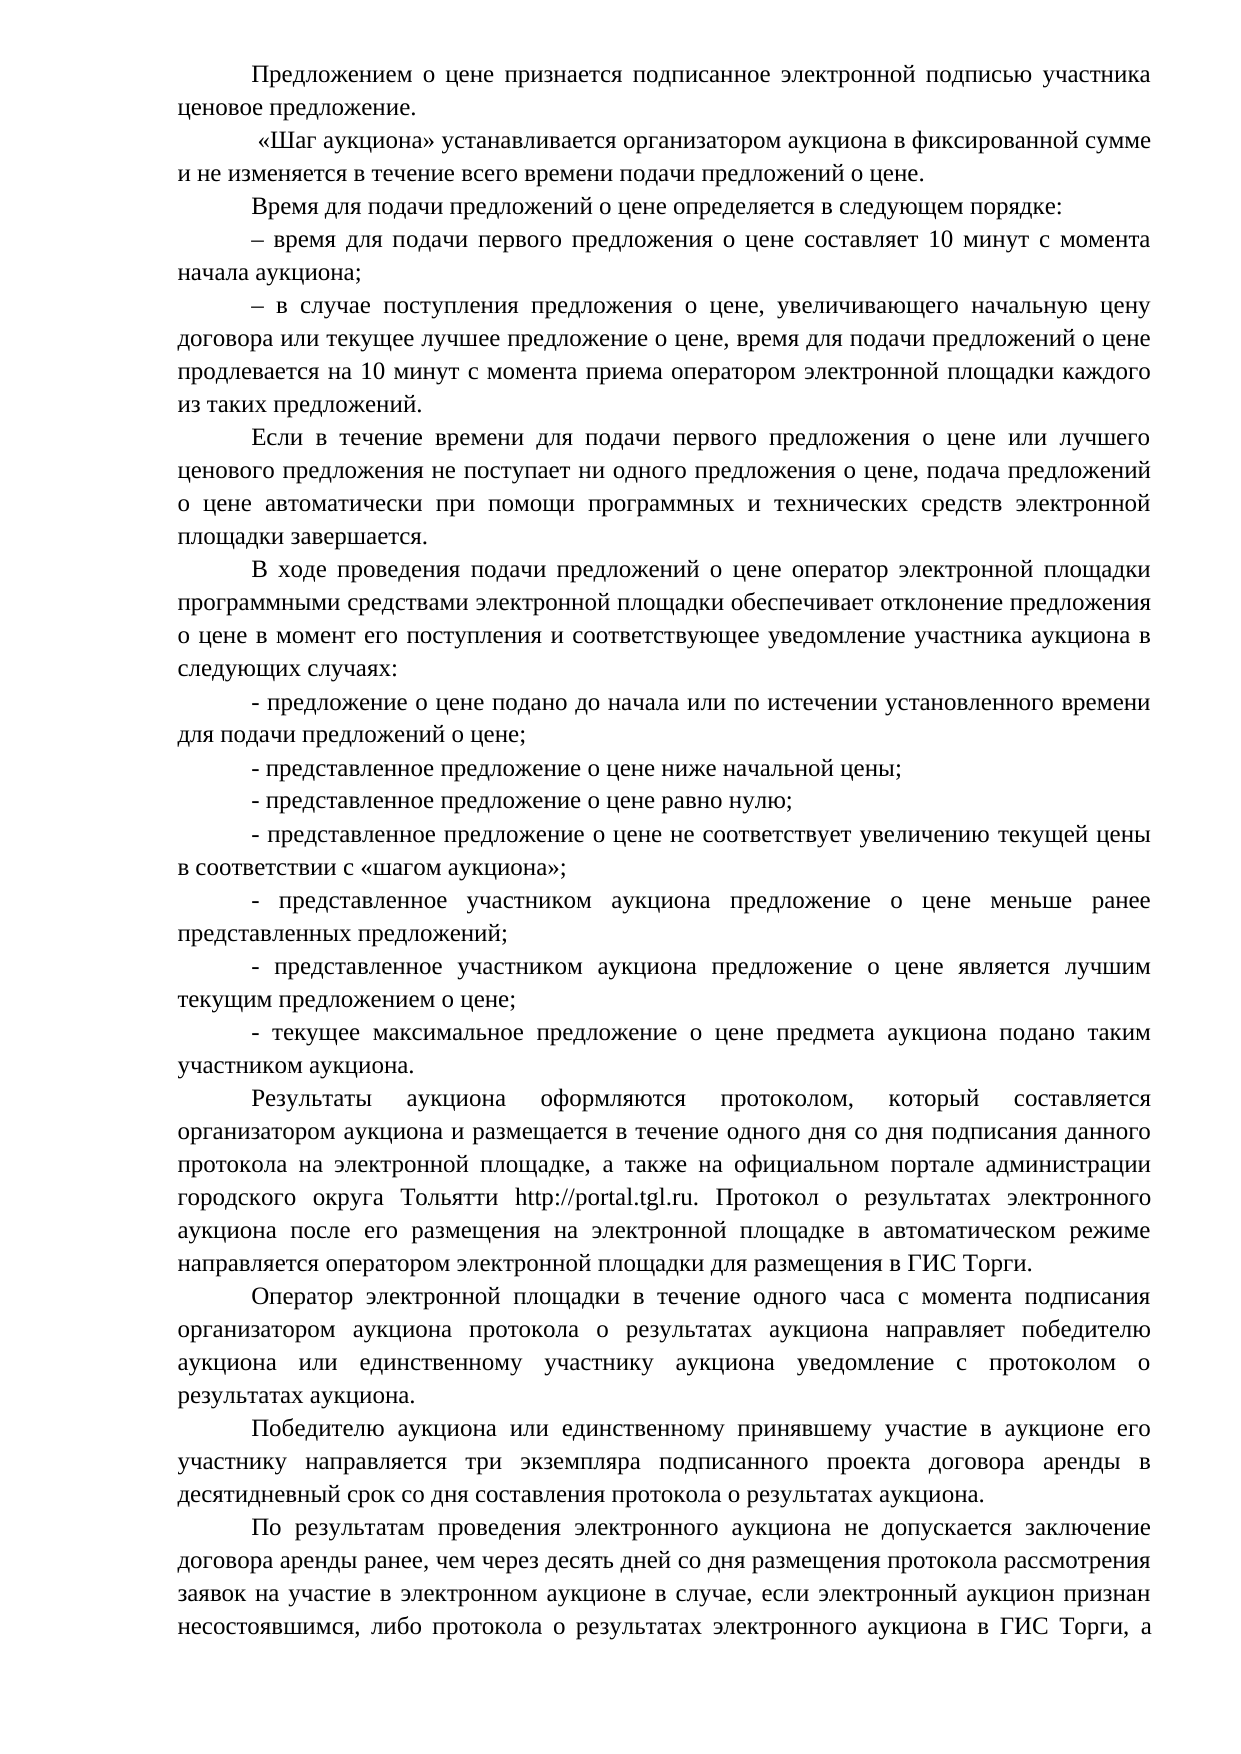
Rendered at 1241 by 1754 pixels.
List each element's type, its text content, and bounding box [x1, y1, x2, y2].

text В ходе проведения подачи предложений о цене оператор электронной площадки программными средствами электронной площадки обеспечивает отклонение предложения о цене в момент его поступления и соответствующее уведомление участника аукциона в следующих случаях: [177, 554, 1152, 682]
text Если в течение времени для подачи первого предложения о цене или лучшего ценового предложения не поступает ни одного предложения о цене, подача предложений о цене автоматически при помощи программных и технических средств электронной площадки завершается. [177, 422, 1152, 550]
text Предложением о цене признается подписанное электронной подписью участника ценовое предложение. [177, 59, 1152, 121]
text - представленное участником аукциона предложение о цене меньше ранее представленных предложений; [177, 885, 1152, 946]
text Оператор электронной площадки в течение одного часа с момента подписания организатором аукциона протокола о результатах аукциона направляет победителю аукциона или единственному участнику аукциона уведомление с протоколом о результатах аукциона. [177, 1281, 1152, 1409]
text Результаты аукциона оформляются протоколом, который составляется организатором аукциона и размещается в течение одного дня со дня подписания данного протокола на электронной площадке, а также на официальном портале администрации городского округа Тольятти http://portal.tgl.ru. Протокол о результатах электронного аукциона после его размещения на электронной площадке в автоматическом режиме направляется оператором электронной площадки для размещения в ГИС Торги. [177, 1083, 1152, 1277]
text – в случае поступления предложения о цене, увеличивающего начальную цену договора или текущее лучшее предложение о цене, время для подачи предложений о цене продлевается на 10 минут с момента приема оператором электронной площадки каждого из таких предложений. [177, 290, 1152, 418]
text – время для подачи первого предложения о цене составляет 10 минут с момента начала аукциона; [177, 224, 1152, 286]
text Победителю аукциона или единственному принявшему участие в аукционе его участнику направляется три экземпляра подписанного проекта договора аренды в десятидневный срок со дня составления протокола о результатах аукциона. [177, 1413, 1152, 1508]
text - представленное предложение о цене равно нулю; [177, 786, 1152, 814]
text - представленное предложение о цене не соответствует увеличению текущей цены в соответствии с «шагом аукциона»; [177, 819, 1152, 880]
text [177, 1512, 1152, 1640]
text «Шаг аукциона» устанавливается организатором аукциона в фиксированной сумме и не изменяется в течение всего времени подачи предложений о цене. [177, 125, 1152, 187]
text - представленное предложение о цене ниже начальной цены; [177, 753, 1152, 781]
text - текущее максимальное предложение о цене предмета аукциона подано таким участником аукциона. [177, 1017, 1152, 1078]
text - предложение о цене подано до начала или по истечении установленного времени для подачи предложений о цене; [177, 687, 1152, 748]
text Время для подачи предложений о цене определяется в следующем порядке: [177, 191, 1152, 220]
text - представленное участником аукциона предложение о цене является лучшим текущим предложением о цене; [177, 951, 1152, 1012]
